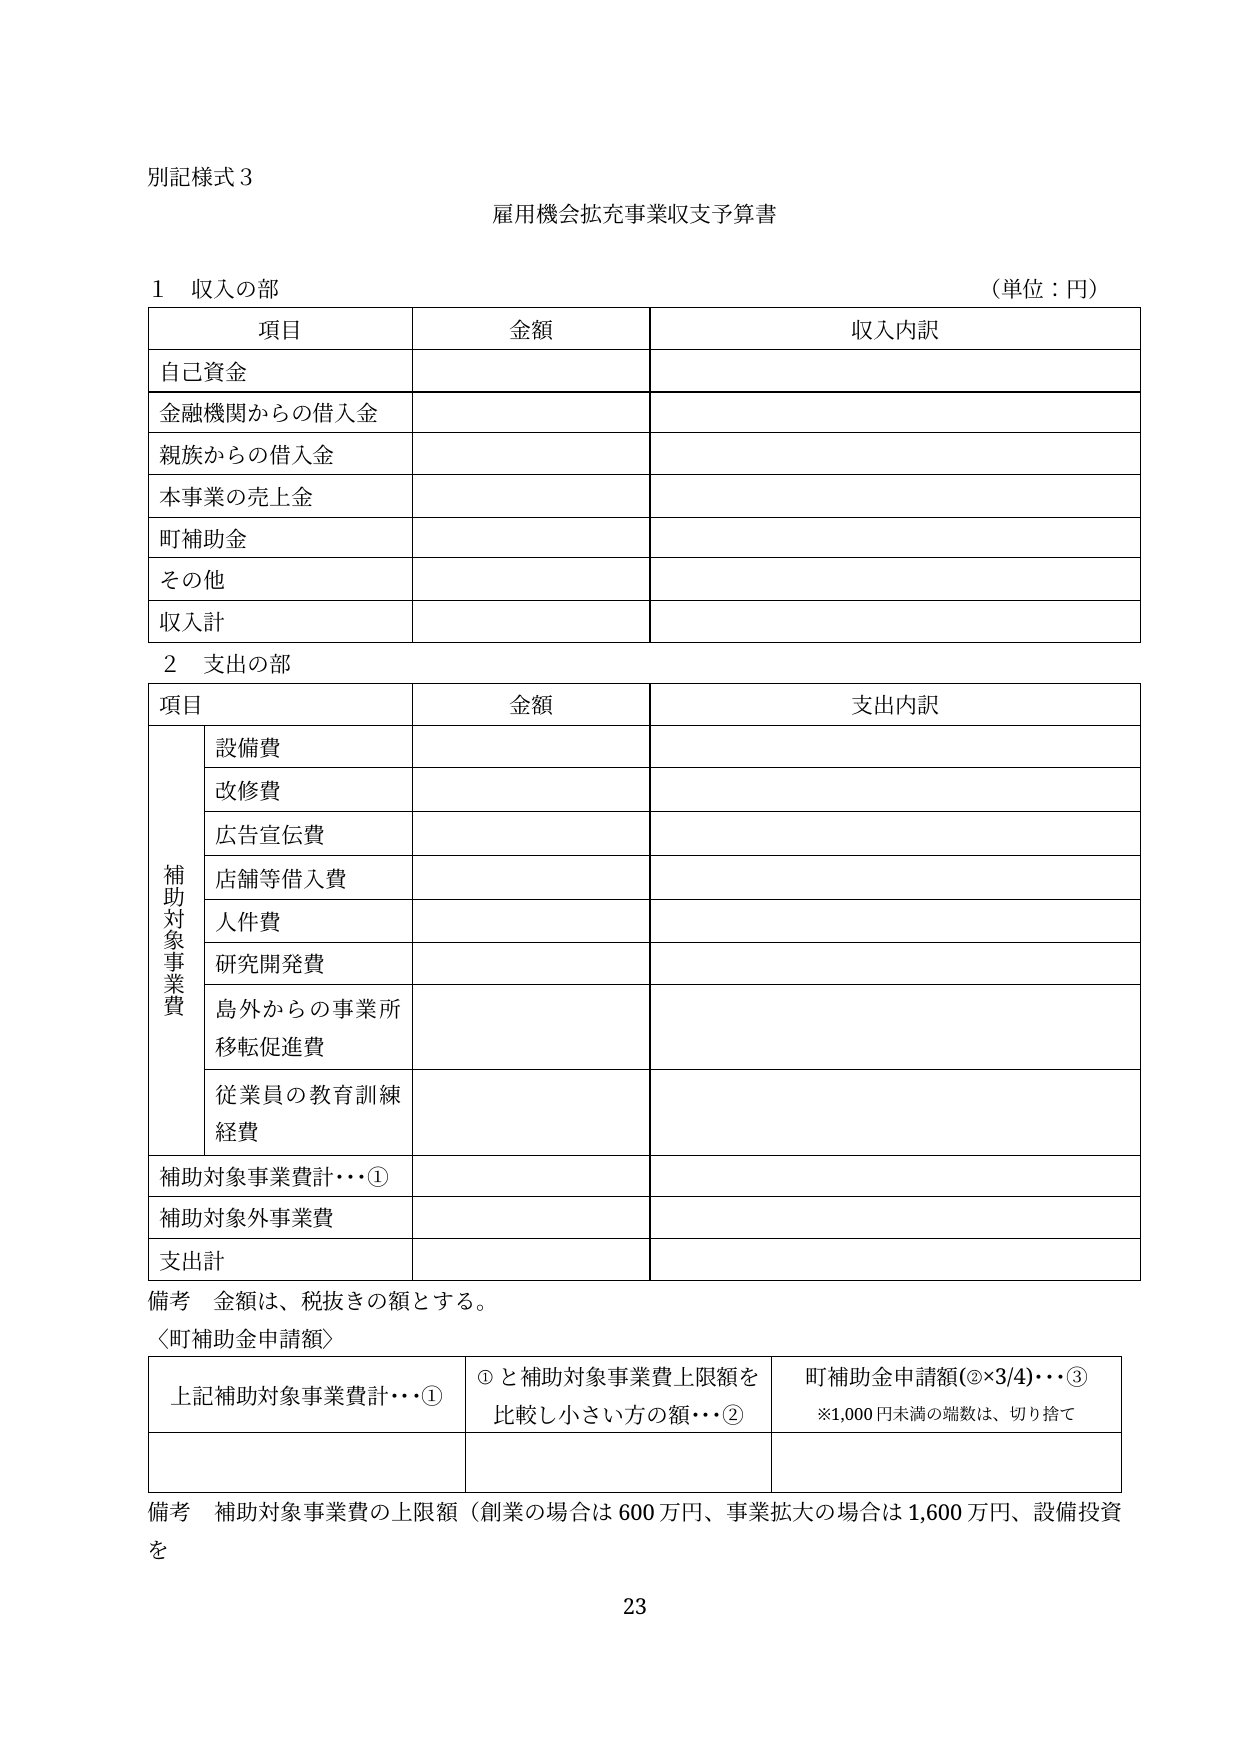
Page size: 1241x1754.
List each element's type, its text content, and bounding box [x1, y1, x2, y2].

table_header 項目 [149, 308, 412, 349]
table_cell [413, 350, 649, 391]
table_cell [651, 985, 1140, 1068]
table_cell [413, 985, 649, 1068]
table_cell [651, 1197, 1140, 1238]
table_cell [149, 1433, 465, 1492]
table_cell [651, 768, 1140, 811]
table_cell 島外からの事業所移転促進費 [205, 985, 412, 1068]
table_cell その他 [149, 558, 412, 599]
table_cell [651, 900, 1140, 942]
table_cell [772, 1433, 1121, 1492]
table_cell [413, 1239, 649, 1280]
table_cell [413, 1197, 649, 1238]
table_cell 金額 [413, 684, 649, 725]
table_header ①と補助対象事業費上限額を比較し小さい方の額･･･② [466, 1357, 771, 1432]
table_cell 支出計 [149, 1239, 412, 1280]
table_cell [413, 1156, 649, 1196]
table_cell 補助対象事業費 [149, 726, 204, 1155]
table_header 町補助金申請額(②×3/4)･･･③ ※1,000円未満の端数は、切り捨て [772, 1357, 1121, 1432]
table_cell 研究開発費 [205, 943, 412, 984]
table_cell [651, 518, 1140, 557]
table_cell [651, 433, 1140, 474]
table_cell [413, 1070, 649, 1155]
table_cell [651, 812, 1140, 855]
table_cell 補助対象外事業費 [149, 1197, 412, 1238]
table_cell [413, 943, 649, 984]
table_cell 店舗等借入費 [205, 856, 412, 899]
table_cell [413, 601, 649, 642]
table_header 上記補助対象事業費計･･･① [149, 1357, 465, 1432]
table_cell 収入計 [149, 601, 412, 642]
text 別記様式３ [148, 157, 1122, 194]
table_cell [651, 1070, 1140, 1155]
table_cell [651, 856, 1140, 899]
table_cell 設備費 [205, 726, 412, 767]
table_cell 自己資金 [149, 350, 412, 391]
table_cell [413, 558, 649, 599]
table_cell [651, 1239, 1140, 1280]
table_cell [413, 726, 649, 767]
table_cell [413, 856, 649, 899]
table_cell ２ 支出の部 [148, 643, 1140, 682]
table_cell 親族からの借入金 [149, 433, 412, 474]
table_cell [651, 726, 1140, 767]
table_cell [413, 475, 649, 517]
table_cell 人件費 [205, 900, 412, 942]
table_cell [413, 768, 649, 811]
text 〈町補助金申請額〉 [148, 1319, 1122, 1356]
table_cell 金融機関からの借入金 [149, 393, 412, 432]
table_cell [466, 1433, 771, 1492]
table_cell 補助対象事業費計･･･① [149, 1156, 412, 1196]
table_cell [413, 393, 649, 432]
table_cell 広告宣伝費 [205, 812, 412, 855]
table_cell 項目 [149, 684, 412, 725]
table_cell [651, 475, 1140, 517]
table_cell [413, 900, 649, 942]
text 備考 補助対象事業費の上限額（創業の場合は600万円、事業拡大の場合は1,600万円、設備投資を [148, 1493, 1122, 1568]
table_header 収入内訳 [651, 308, 1140, 349]
table_cell 町補助金 [149, 518, 412, 557]
table_header 金額 [413, 308, 649, 349]
table_cell [651, 393, 1140, 432]
table_cell 支出内訳 [651, 684, 1140, 725]
table_cell 改修費 [205, 768, 412, 811]
table_cell [651, 601, 1140, 642]
table_cell 本事業の売上金 [149, 475, 412, 517]
table_cell [651, 943, 1140, 984]
table_cell [651, 350, 1140, 391]
table_cell [413, 518, 649, 557]
text 雇用機会拡充事業収支予算書 [148, 194, 1122, 232]
text １ 収入の部 （単位：円） [148, 269, 1122, 307]
table_cell [651, 1156, 1140, 1196]
text 備考 金額は、税抜きの額とする。 [148, 1281, 1122, 1319]
table_cell [413, 812, 649, 855]
table_cell 従業員の教育訓練経費 [205, 1070, 412, 1155]
table_cell [413, 433, 649, 474]
table_cell [651, 558, 1140, 599]
